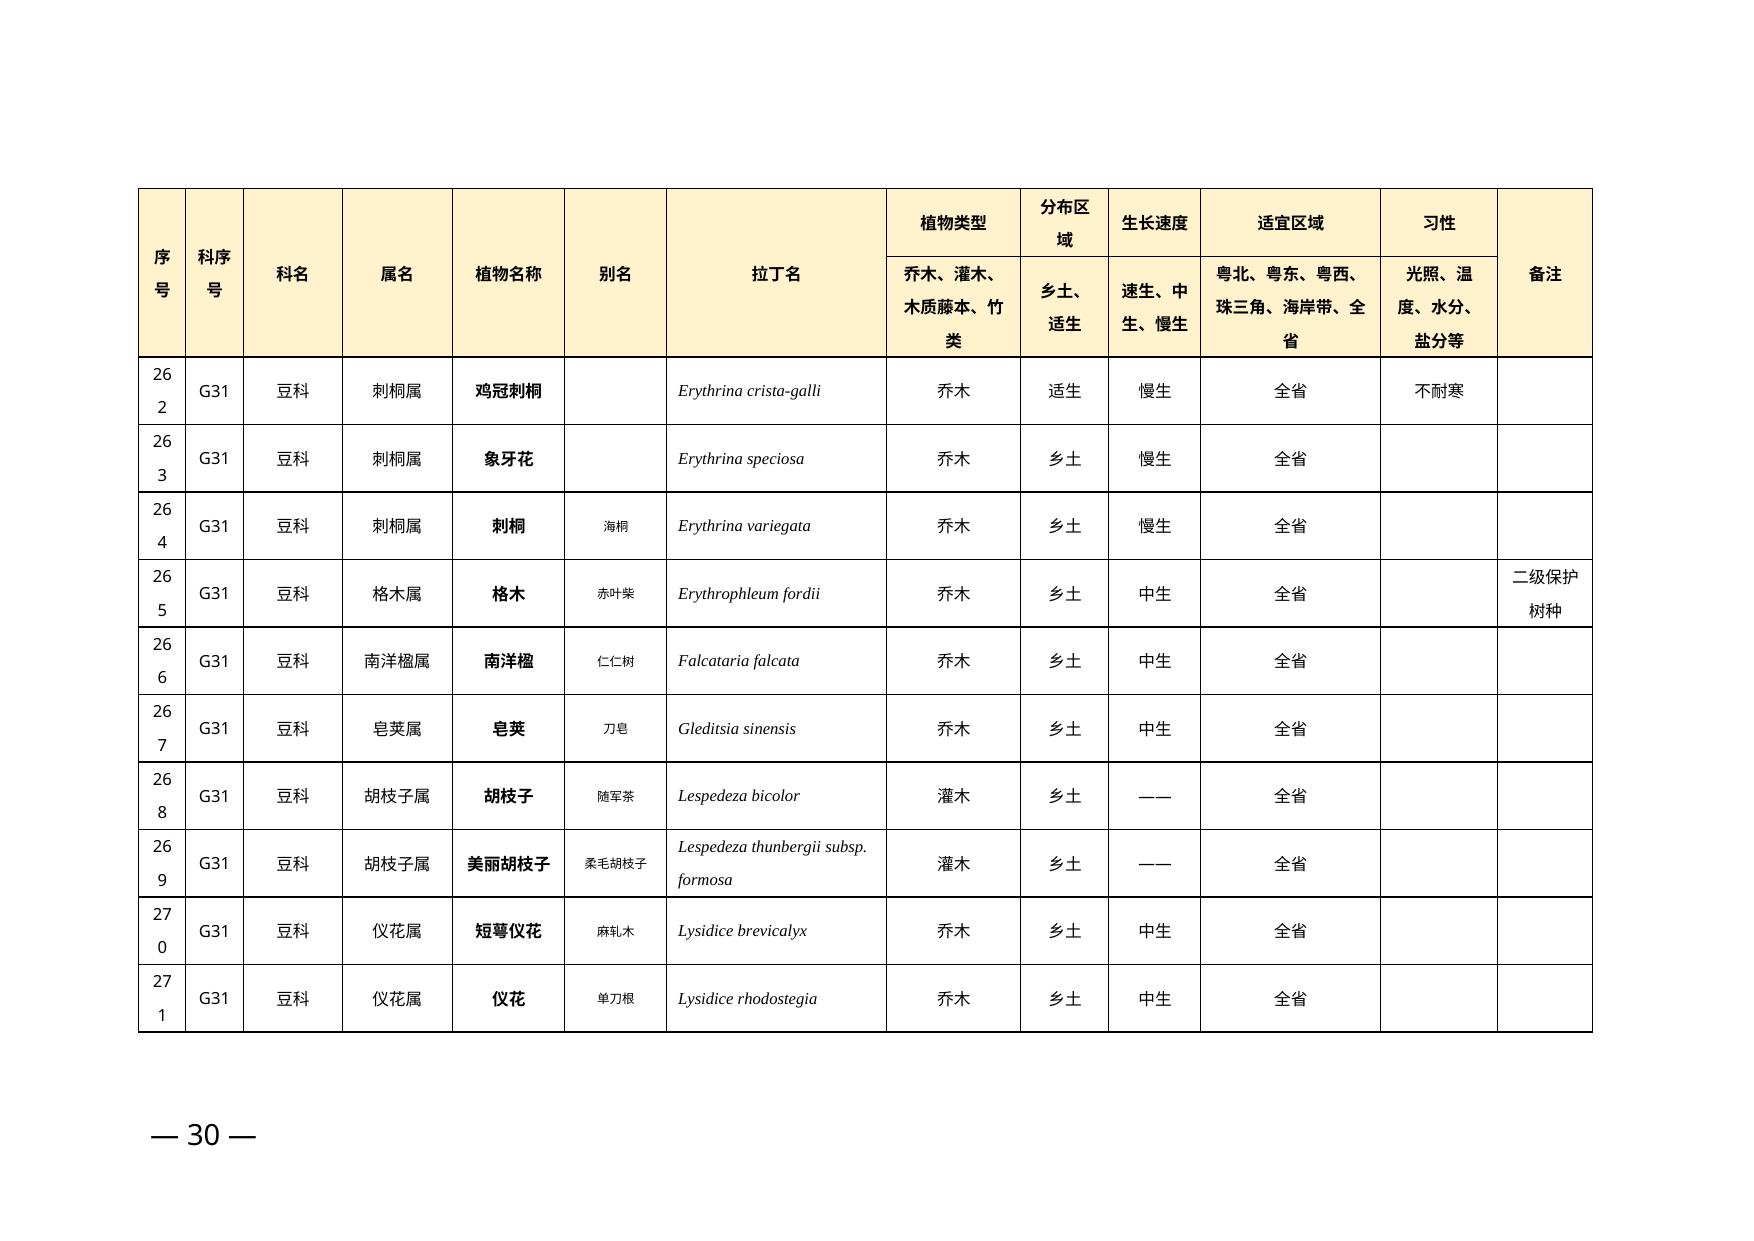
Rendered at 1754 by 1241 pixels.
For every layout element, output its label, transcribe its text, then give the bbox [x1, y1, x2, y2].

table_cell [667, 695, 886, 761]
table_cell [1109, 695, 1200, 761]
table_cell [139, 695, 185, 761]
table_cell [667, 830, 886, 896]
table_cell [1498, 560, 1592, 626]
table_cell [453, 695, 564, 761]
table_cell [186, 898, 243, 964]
table_cell 速生、中生、慢生 [1109, 257, 1200, 356]
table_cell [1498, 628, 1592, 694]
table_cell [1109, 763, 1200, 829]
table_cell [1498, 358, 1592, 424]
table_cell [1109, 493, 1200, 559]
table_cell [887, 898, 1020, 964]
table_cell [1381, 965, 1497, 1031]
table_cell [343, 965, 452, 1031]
table_cell 乔木、灌木、木质藤本、竹类 [887, 257, 1020, 356]
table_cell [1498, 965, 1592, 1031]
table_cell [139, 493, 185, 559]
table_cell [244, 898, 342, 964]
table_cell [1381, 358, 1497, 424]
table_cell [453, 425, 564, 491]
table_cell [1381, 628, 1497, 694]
table_header 适宜区域 [1201, 189, 1380, 256]
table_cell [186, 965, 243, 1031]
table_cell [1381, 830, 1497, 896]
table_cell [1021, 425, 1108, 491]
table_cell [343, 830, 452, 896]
table_cell 光照、温度、水分、盐分等 [1381, 257, 1497, 356]
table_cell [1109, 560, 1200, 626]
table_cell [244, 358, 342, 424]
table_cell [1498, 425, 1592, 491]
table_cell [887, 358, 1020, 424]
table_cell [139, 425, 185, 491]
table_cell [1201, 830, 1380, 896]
table_cell 乡土、适生 [1021, 257, 1108, 356]
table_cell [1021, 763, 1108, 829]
table_header 科序号 [186, 189, 243, 356]
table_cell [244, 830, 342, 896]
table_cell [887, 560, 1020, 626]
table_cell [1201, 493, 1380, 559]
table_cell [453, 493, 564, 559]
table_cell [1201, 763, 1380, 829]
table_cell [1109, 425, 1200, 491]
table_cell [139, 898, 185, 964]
table_header 生长速度 [1109, 189, 1200, 256]
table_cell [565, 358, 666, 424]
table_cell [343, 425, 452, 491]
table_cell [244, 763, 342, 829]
table_cell 粤北、粤东、粤西、珠三角、海岸带、全省 [1201, 257, 1380, 356]
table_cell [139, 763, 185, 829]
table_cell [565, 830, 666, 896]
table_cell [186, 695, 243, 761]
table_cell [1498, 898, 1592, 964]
table_header 植物类型 [887, 189, 1020, 256]
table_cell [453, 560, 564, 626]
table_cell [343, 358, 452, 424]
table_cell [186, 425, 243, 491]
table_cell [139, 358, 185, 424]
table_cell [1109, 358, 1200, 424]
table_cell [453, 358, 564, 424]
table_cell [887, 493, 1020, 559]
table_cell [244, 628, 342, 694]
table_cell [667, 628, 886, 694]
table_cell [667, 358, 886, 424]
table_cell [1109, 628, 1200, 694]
table_header 别名 [565, 189, 666, 356]
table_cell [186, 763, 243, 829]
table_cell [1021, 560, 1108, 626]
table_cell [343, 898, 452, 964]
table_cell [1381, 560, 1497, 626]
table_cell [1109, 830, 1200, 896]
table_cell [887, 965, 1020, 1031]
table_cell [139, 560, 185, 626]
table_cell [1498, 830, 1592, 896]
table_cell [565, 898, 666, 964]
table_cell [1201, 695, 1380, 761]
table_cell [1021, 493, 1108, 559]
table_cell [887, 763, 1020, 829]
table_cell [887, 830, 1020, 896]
table_header 拉丁名 [667, 189, 886, 356]
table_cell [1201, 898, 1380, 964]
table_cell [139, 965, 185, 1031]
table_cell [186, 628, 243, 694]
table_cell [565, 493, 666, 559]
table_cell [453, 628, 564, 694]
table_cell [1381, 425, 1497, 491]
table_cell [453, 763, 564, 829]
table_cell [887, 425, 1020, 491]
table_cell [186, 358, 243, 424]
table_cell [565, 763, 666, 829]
table_header 科名 [244, 189, 342, 356]
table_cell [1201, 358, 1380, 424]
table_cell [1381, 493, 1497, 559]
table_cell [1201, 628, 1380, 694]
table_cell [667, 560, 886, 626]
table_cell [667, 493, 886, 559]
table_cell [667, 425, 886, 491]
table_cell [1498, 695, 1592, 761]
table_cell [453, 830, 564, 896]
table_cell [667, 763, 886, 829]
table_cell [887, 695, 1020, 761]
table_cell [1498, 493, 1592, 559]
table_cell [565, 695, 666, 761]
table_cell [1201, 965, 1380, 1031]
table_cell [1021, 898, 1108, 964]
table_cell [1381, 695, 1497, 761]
table_header 备注 [1498, 189, 1592, 356]
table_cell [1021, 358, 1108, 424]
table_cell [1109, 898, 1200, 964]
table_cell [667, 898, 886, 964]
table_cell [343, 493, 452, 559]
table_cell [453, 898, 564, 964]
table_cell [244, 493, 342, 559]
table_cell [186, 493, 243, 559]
table_header 属名 [343, 189, 452, 356]
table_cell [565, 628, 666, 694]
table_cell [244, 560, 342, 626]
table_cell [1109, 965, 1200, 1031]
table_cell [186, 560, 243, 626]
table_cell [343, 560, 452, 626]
table_header 植物名称 [453, 189, 564, 356]
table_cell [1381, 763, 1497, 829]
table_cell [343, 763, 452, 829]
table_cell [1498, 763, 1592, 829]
table_header 习性 [1381, 189, 1497, 256]
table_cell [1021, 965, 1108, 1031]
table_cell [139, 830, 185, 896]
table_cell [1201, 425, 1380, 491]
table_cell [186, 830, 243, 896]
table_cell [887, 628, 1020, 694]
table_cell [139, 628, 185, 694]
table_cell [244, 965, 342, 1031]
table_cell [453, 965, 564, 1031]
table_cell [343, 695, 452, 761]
table_header 分布区域 [1021, 189, 1108, 256]
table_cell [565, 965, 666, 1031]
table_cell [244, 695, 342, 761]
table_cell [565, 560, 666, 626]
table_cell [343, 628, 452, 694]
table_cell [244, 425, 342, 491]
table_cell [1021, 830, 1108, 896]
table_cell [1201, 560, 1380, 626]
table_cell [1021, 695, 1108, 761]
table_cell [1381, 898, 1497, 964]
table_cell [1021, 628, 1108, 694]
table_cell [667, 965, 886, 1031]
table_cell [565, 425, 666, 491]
table_header 序号 [139, 189, 185, 356]
